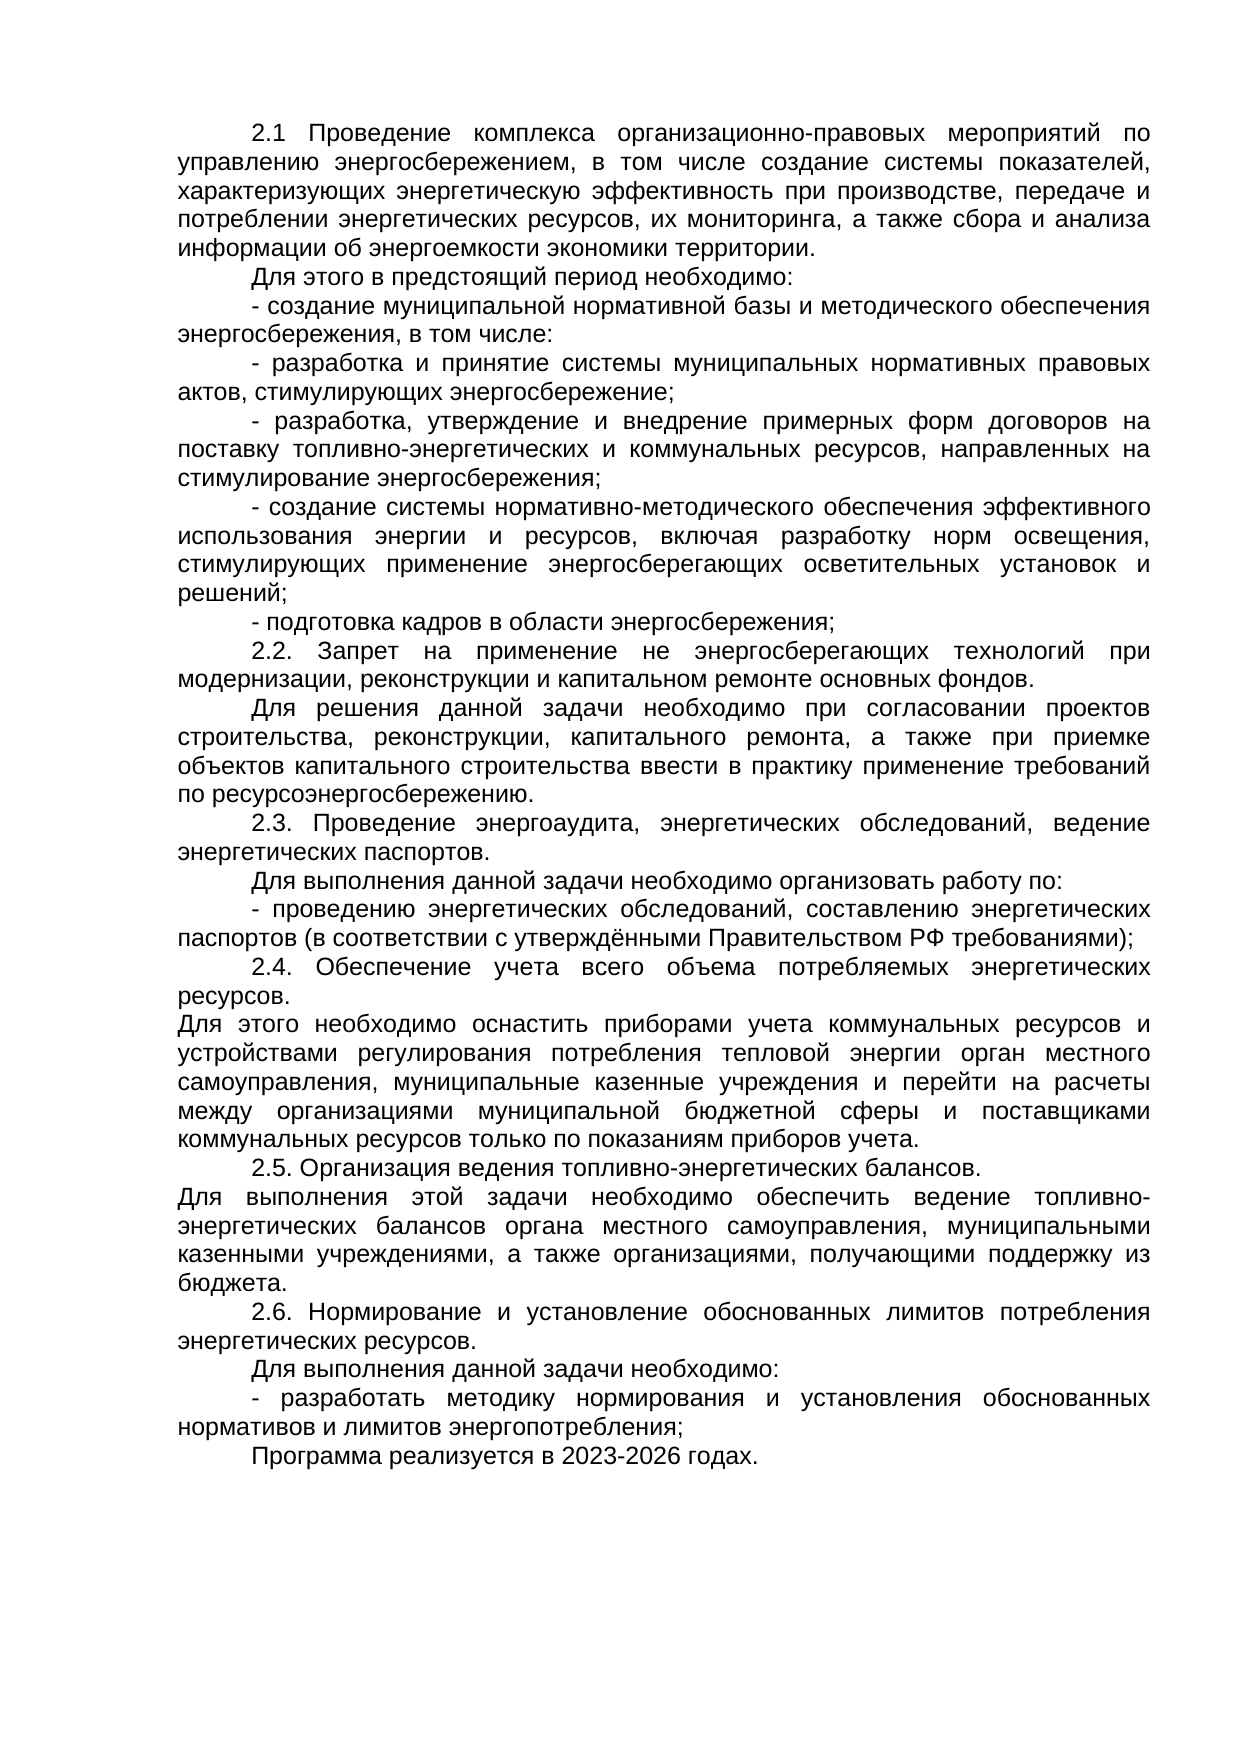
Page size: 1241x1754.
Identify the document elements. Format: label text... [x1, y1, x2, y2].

text - разработка, утверждение и внедрение примерных форм договоров на поставку топливно-энергетических и коммунальных ресурсов, направленных на стимулирование энергосбережения; [177, 406, 1152, 492]
text - разработать методику нормирования и установления обоснованных нормативов и лимитов энергопотребления; [177, 1383, 1152, 1441]
text Для выполнения данной задачи необходимо организовать работу по: [177, 866, 1152, 894]
text - проведению энергетических обследований, составлению энергетических паспортов (в соответствии с утверждёнными Правительством РФ требованиями); [177, 894, 1152, 952]
text Для выполнения этой задачи необходимо обеспечить ведение топливно-энергетических балансов органа местного самоуправления, муниципальными казенными учреждениями, а также организациями, получающими поддержку из бюджета. [177, 1182, 1152, 1297]
text 2.3. Проведение энергоаудита, энергетических обследований, ведение энергетических паспортов. [177, 808, 1152, 866]
text 2.6. Нормирование и установление обоснованных лимитов потребления энергетических ресурсов. [177, 1297, 1152, 1354]
text - создание системы нормативно-методического обеспечения эффективного использования энергии и ресурсов, включая разработку норм освещения, стимулирующих применение энергосберегающих осветительных установок и решений; [177, 492, 1152, 607]
text - подготовка кадров в области энергосбережения; [177, 607, 1152, 636]
text Для выполнения данной задачи необходимо: [177, 1354, 1152, 1383]
text Для этого необходимо оснастить приборами учета коммунальных ресурсов и устройствами регулирования потребления тепловой энергии орган местного самоуправления, муниципальные казенные учреждения и перейти на расчеты между организациями муниципальной бюджетной сферы и поставщиками коммунальных ресурсов только по показаниям приборов учета. [177, 1009, 1152, 1153]
text 2.2. Запрет на применение не энергосберегающих технологий при модернизации, реконструкции и капитальном ремонте основных фондов. [177, 636, 1152, 693]
text 2.4. Обеспечение учета всего объема потребляемых энергетических ресурсов. [177, 952, 1152, 1009]
text Для этого в предстоящий период необходимо: [177, 262, 1152, 291]
text 2.1 Проведение комплекса организационно-правовых мероприятий по управлению энергосбережением, в том числе создание системы показателей, характеризующих энергетическую эффективность при производстве, передаче и потреблении энергетических ресурсов, их мониторинга, а также сбора и анализа информации об энергоемкости экономики территории. [177, 118, 1152, 262]
text - разработка и принятие системы муниципальных нормативных правовых актов, стимулирующих энергосбережение; [177, 348, 1152, 406]
text Программа реализуется в 2023-2026 годах. [177, 1441, 1152, 1469]
text 2.5. Организация ведения топливно-энергетических балансов. [177, 1153, 1152, 1182]
text - создание муниципальной нормативной базы и методического обеспечения энергосбережения, в том числе: [177, 291, 1152, 348]
text Для решения данной задачи необходимо при согласовании проектов строительства, реконструкции, капитального ремонта, а также при приемке объектов капитального строительства ввести в практику применение требований по ресурсоэнергосбережению. [177, 693, 1152, 808]
